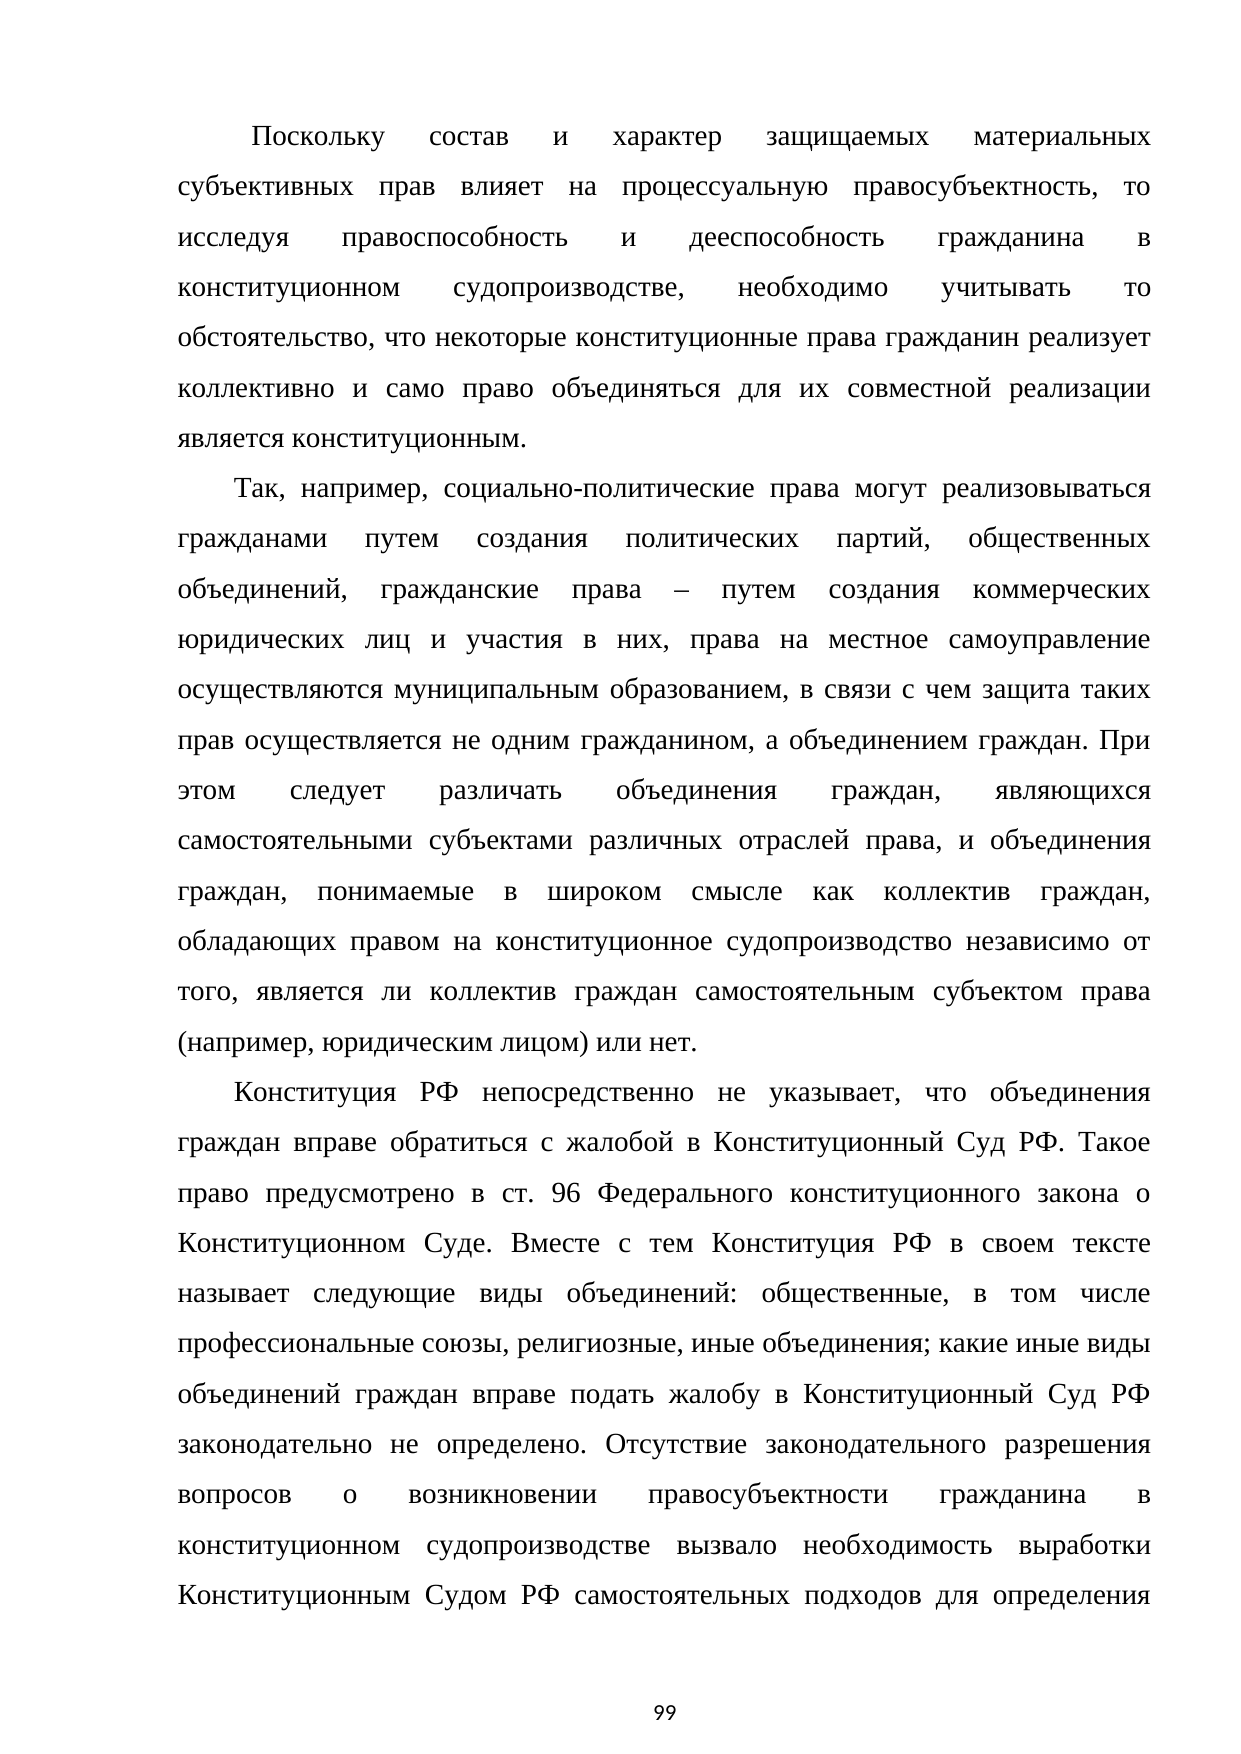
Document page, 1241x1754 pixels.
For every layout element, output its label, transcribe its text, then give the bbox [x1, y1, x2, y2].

text Поскольку состав и характер защищаемых материальных субъективных прав влияет на процессуальную правосубъектность, то исследуя правоспособность и дееспособность гражданина в конституционном судопроизводстве, необходимо учитывать то обстоятельство, что некоторые конституционные права гражданин реализует коллективно и само право объединяться для их совместной реализации является конституционным. [177, 118, 1152, 453]
text Так, например, социально-политические права могут реализовываться гражданами путем создания политических партий, общественных объединений, гражданские права – путем создания коммерческих юридических лиц и участия в них, права на местное самоуправление осуществляются муниципальным образованием, в связи с чем защита таких прав осуществляется не одним гражданином, а объединением граждан. При этом следует различать объединения граждан, являющихся самостоятельными субъектами различных отраслей права, и объединения граждан, понимаемые в широком смысле как коллектив граждан, обладающих правом на конституционное судопроизводство независимо от того, является ли коллектив граждан самостоятельным субъектом права (например, юридическим лицом) или нет. [177, 470, 1152, 1057]
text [177, 1074, 1152, 1611]
